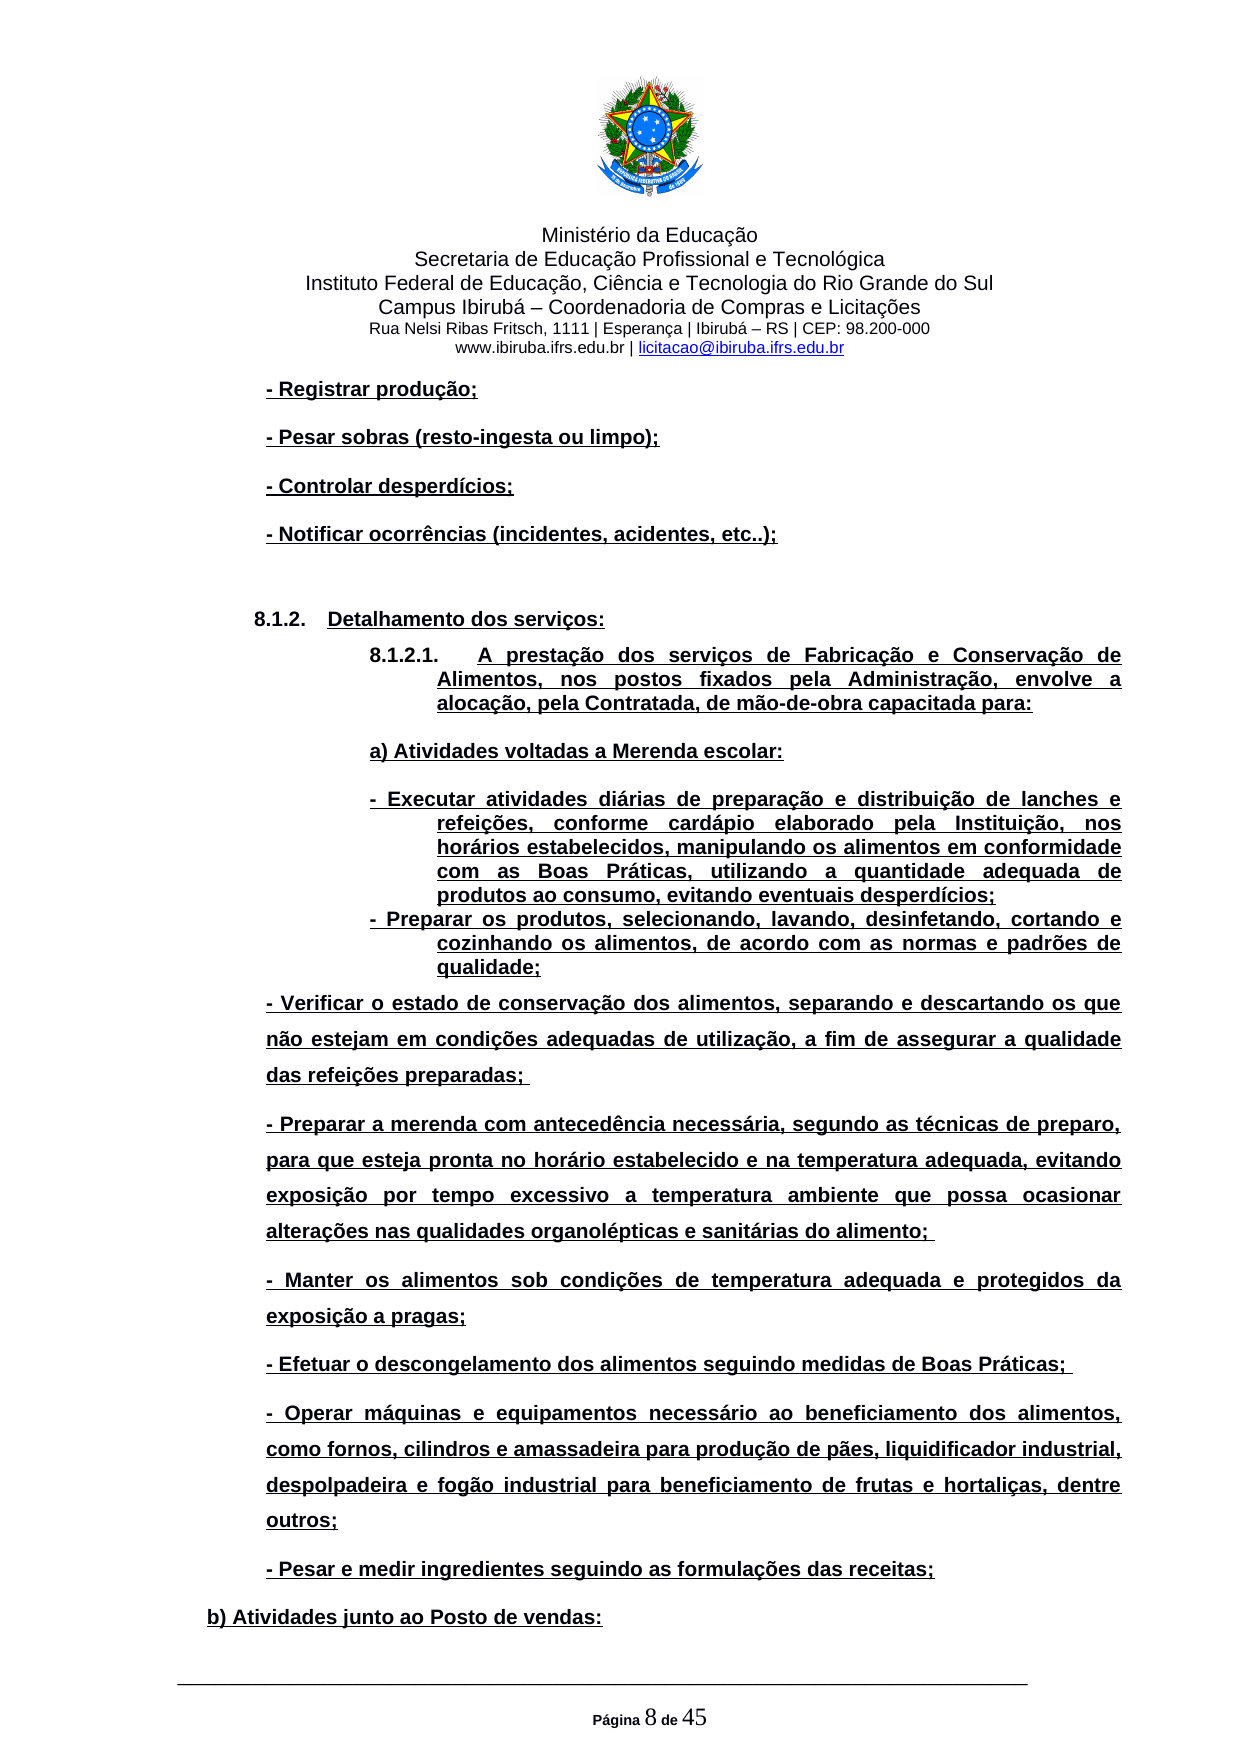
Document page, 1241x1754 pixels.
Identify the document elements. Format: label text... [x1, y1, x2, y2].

text - Preparar os produtos, selecionando, lavando, desinfetando, cortando e cozinhando os alimentos, de acordo com as normas e padrões de qualidade; [369, 907, 1122, 928]
text a) Atividades voltadas a Merenda escolar: [369, 739, 1122, 763]
text - Preparar a merenda com antecedência necessária, segundo as técnicas de preparo, para que esteja pronta no horário estabelecido e na temperatura adequada, evitando exposição por tempo excessivo a temperatura ambiente que possa ocasionar alterações nas qualidades organolépticas e sanitárias do alimento; [266, 1205, 1122, 1243]
list - Registrar produção; [266, 377, 1122, 401]
text b) Atividades junto ao Posto de vendas: [207, 1605, 1122, 1629]
text - Verificar o estado de conservação dos alimentos, separando e descartando os que não estejam em condições adequadas de utilização, a fim de assegurar a qualidade das refeições preparadas; [266, 991, 1122, 1012]
text - Operar máquinas e equipamentos necessário ao beneficiamento dos alimentos, como fornos, cilindros e amassadeira para produção de pães, liquidificador industrial, despolpadeira e fogão industrial para beneficiamento de frutas e hortaliças, dentre outros; [266, 1494, 1122, 1532]
text - Verificar o estado de conservação dos alimentos, separando e descartando os que não estejam em condições adequadas de utilização, a fim de assegurar a qualidade das refeições preparadas; [266, 1049, 1122, 1087]
text - Preparar a merenda com antecedência necessária, segundo as técnicas de preparo, para que esteja pronta no horário estabelecido e na temperatura adequada, evitando exposição por tempo excessivo a temperatura ambiente que possa ocasionar alterações nas qualidades organolépticas e sanitárias do alimento; [266, 1169, 1122, 1204]
list - Notificar ocorrências (incidentes, acidentes, etc..); [266, 522, 1122, 546]
text - Preparar a merenda com antecedência necessária, segundo as técnicas de preparo, para que esteja pronta no horário estabelecido e na temperatura adequada, evitando exposição por tempo excessivo a temperatura ambiente que possa ocasionar alterações nas qualidades organolépticas e sanitárias do alimento; [266, 1111, 1122, 1168]
text - Executar atividades diárias de preparação e distribuição de lanches e refeições, conforme cardápio elaborado pela Instituição, nos horários estabelecidos, manipulando os alimentos em conformidade com as Boas Práticas, utilizando a quantidade adequada de produtos ao consumo, evitando eventuais desperdícios; [369, 809, 1122, 907]
text - Operar máquinas e equipamentos necessário ao beneficiamento dos alimentos, como fornos, cilindros e amassadeira para produção de pães, liquidificador industrial, despolpadeira e fogão industrial para beneficiamento de frutas e hortaliças, dentre outros; [266, 1423, 1122, 1457]
text - Operar máquinas e equipamentos necessário ao beneficiamento dos alimentos, como fornos, cilindros e amassadeira para produção de pães, liquidificador industrial, despolpadeira e fogão industrial para beneficiamento de frutas e hortaliças, dentre outros; [266, 1458, 1122, 1493]
text - Verificar o estado de conservação dos alimentos, separando e descartando os que não estejam em condições adequadas de utilização, a fim de assegurar a qualidade das refeições preparadas; [266, 1013, 1122, 1048]
text - Manter os alimentos sob condições de temperatura adequada e protegidos da exposição a pragas; [266, 1290, 1122, 1328]
text - Efetuar o descongelamento dos alimentos seguindo medidas de Boas Práticas; [266, 1352, 1122, 1376]
text - Pesar e medir ingredientes seguindo as formulações das receitas; [266, 1557, 1122, 1581]
list - Controlar desperdícios; [266, 473, 1122, 497]
text - Manter os alimentos sob condições de temperatura adequada e protegidos da exposição a pragas; [266, 1268, 1122, 1289]
text - Preparar os produtos, selecionando, lavando, desinfetando, cortando e cozinhando os alimentos, de acordo com as normas e padrões de qualidade; [369, 929, 1122, 979]
list Detalhamento dos serviços: [254, 607, 1122, 631]
text - Operar máquinas e equipamentos necessário ao beneficiamento dos alimentos, como fornos, cilindros e amassadeira para produção de pães, liquidificador industrial, despolpadeira e fogão industrial para beneficiamento de frutas e hortaliças, dentre outros; [266, 1401, 1122, 1422]
picture [595, 75, 704, 197]
list - Pesar sobras (resto-ingesta ou limpo); [266, 425, 1122, 449]
list A prestação dos serviços de Fabricação e Conservação de Alimentos, nos postos fixados pela Administração, envolve a alocação, pela Contratada, de mão-de-obra capacitada para: [369, 643, 1122, 715]
